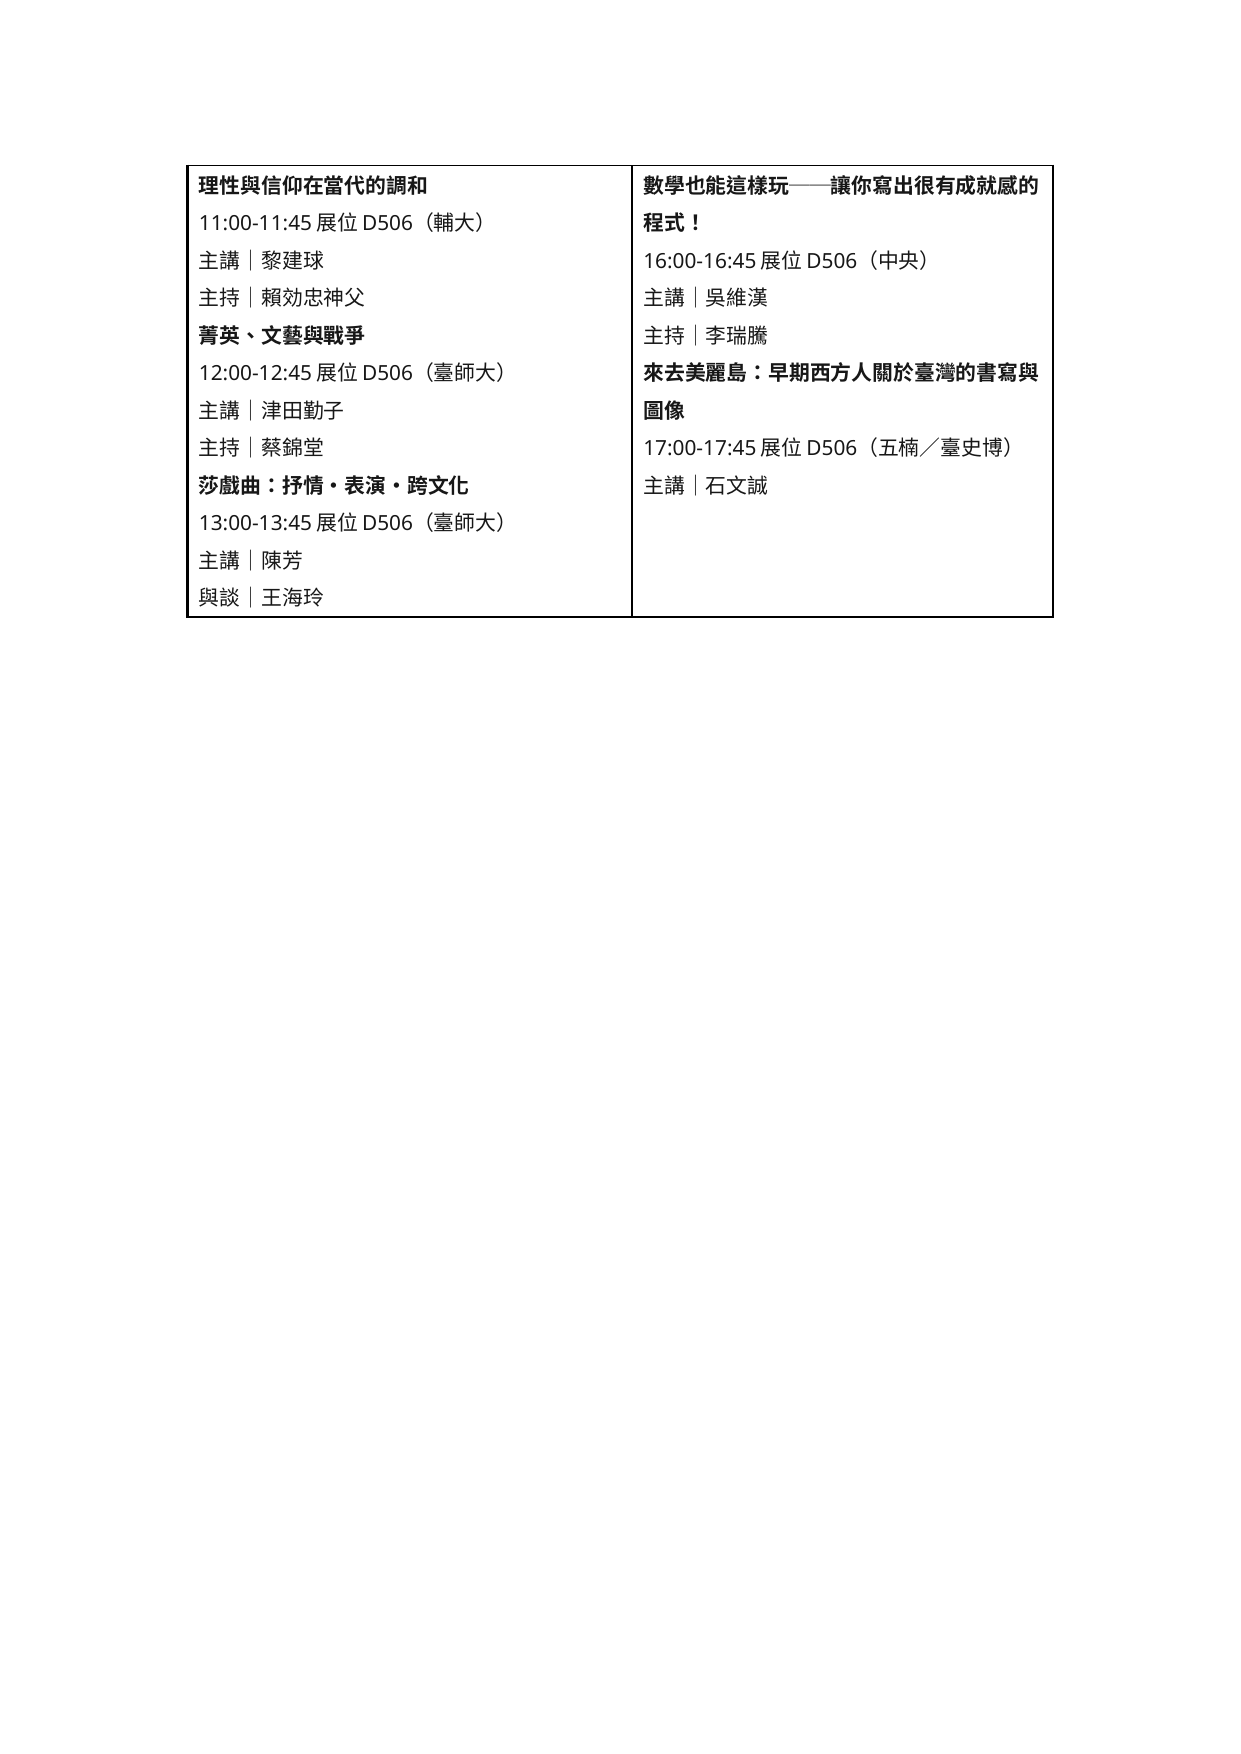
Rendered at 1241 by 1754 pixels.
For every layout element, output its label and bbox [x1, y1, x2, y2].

table_cell [189, 166, 631, 616]
table_cell [633, 166, 1052, 616]
